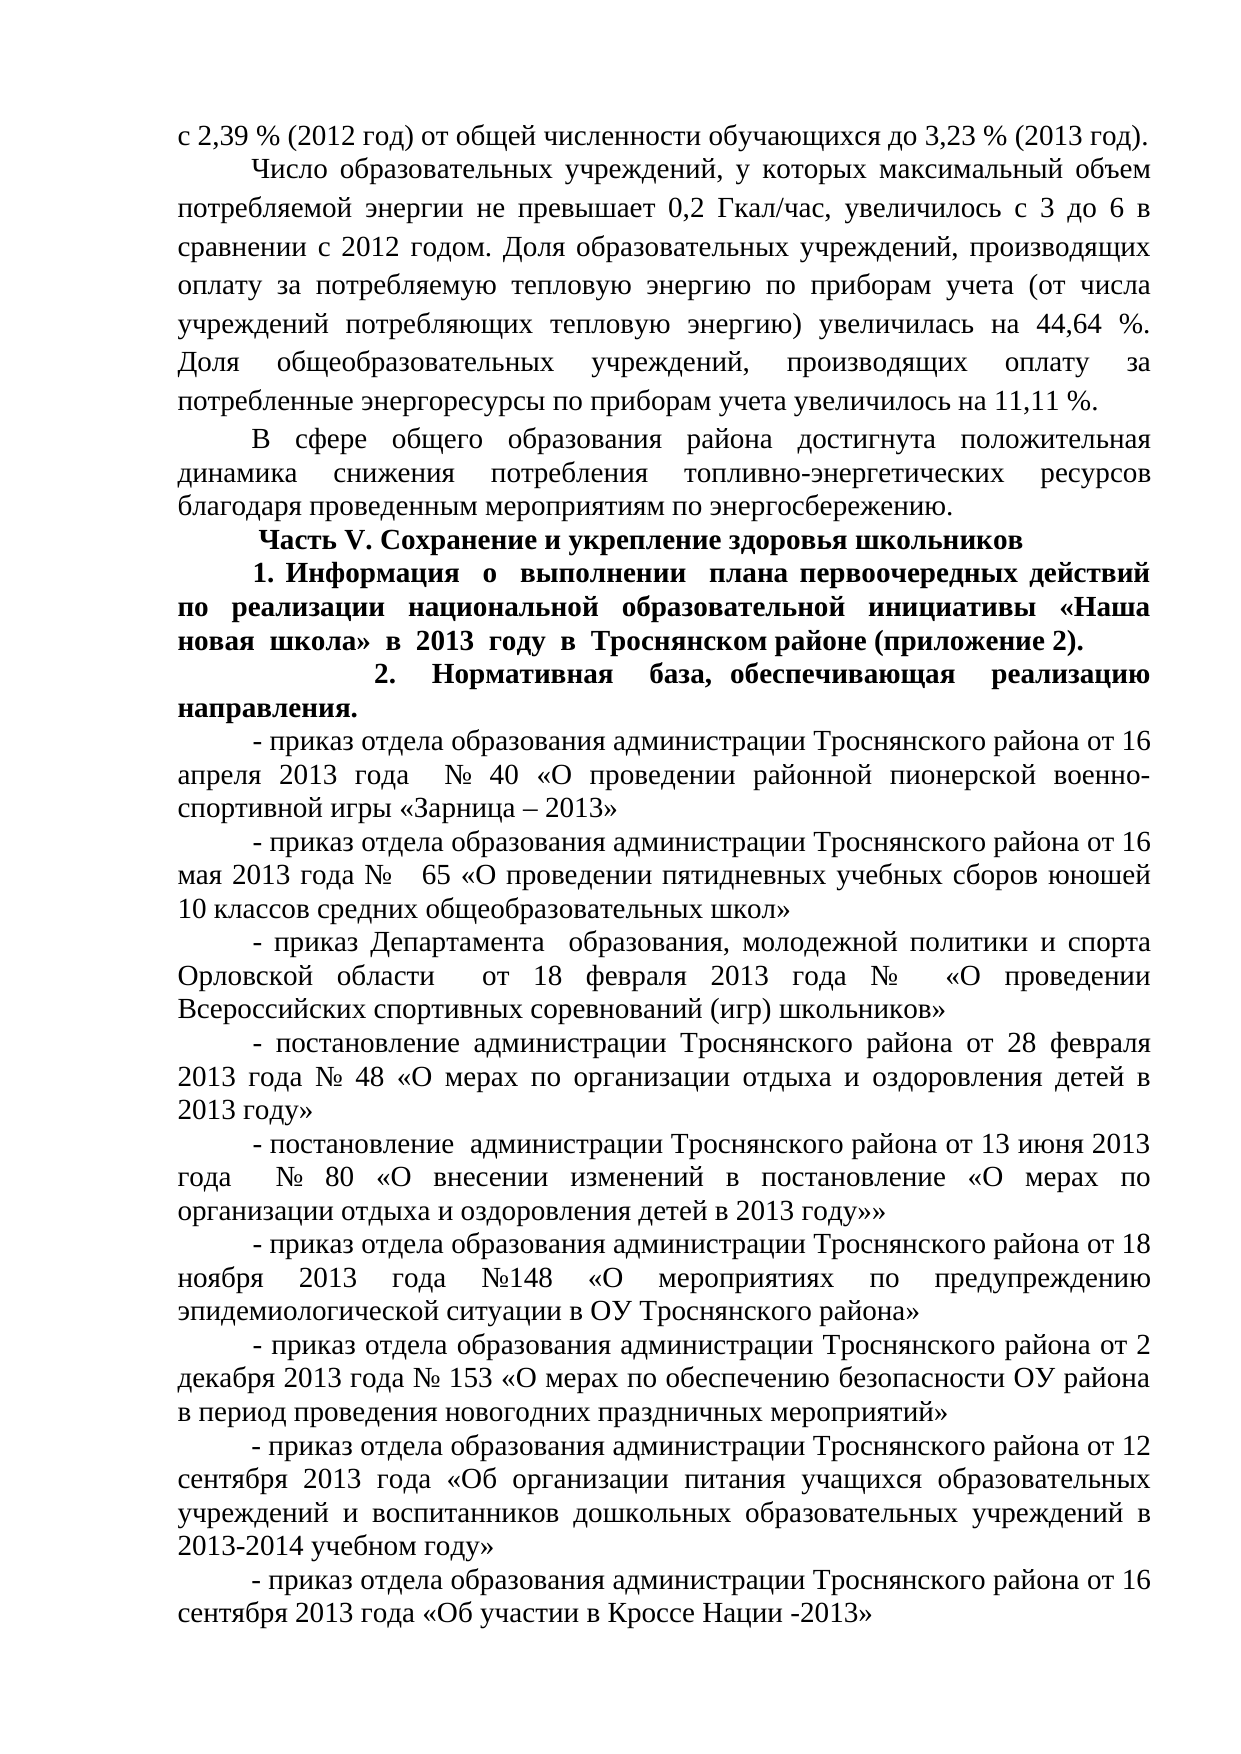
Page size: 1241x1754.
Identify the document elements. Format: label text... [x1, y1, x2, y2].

text - приказ отдела образования администрации Троснянского района от 16 апреля 2013 года № 40 «О проведении районной пионерской военно-спортивной игры «Зарница – 2013» [177, 723, 1152, 824]
text - приказ Департамента образования, молодежной политики и спорта Орловской области от 18 февраля 2013 года № «О проведении Всероссийских спортивных соревнований (игр) школьников» [177, 924, 1152, 1025]
text - приказ отдела образования администрации Троснянского района от 16 мая 2013 года № 65 «О проведении пятидневных учебных сборов юношей 10 классов средних общеобразовательных школ» [177, 824, 1152, 924]
text - приказ отдела образования администрации Троснянского района от 18 ноября 2013 года №148 «О мероприятиях по предупреждению эпидемиологической ситуации в ОУ Троснянского района» [177, 1226, 1152, 1327]
list - приказ отдела образования администрации Троснянского района от 12 сентября 2013 года «Об организации питания учащихся образовательных учреждений и воспитанников дошкольных образовательных учреждений в 2013-2014 учебном году» [177, 1428, 1152, 1562]
text Часть V. Сохранение и укрепление здоровья школьников [177, 522, 1152, 556]
text - приказ отдела образования администрации Троснянского района от 2 декабря 2013 года № 153 «О мерах по обеспечению безопасности ОУ района в период проведения новогодних праздничных мероприятий» [177, 1327, 1152, 1428]
text Число образовательных учреждений, у которых максимальный объем потребляемой энергии не превышает 0,2 Гкал/час, увеличилось с 3 до 6 в сравнении с 2012 годом. Доля образовательных учреждений, производящих оплату за потребляемую тепловую энергию по приборам учета (от числа учреждений потребляющих тепловую энергию) увеличилась на 44,64 %. Доля общеобразовательных учреждений, производящих оплату за потребленные энергоресурсы по приборам учета увеличилось на 11,11 %. [177, 152, 1152, 416]
text - постановление администрации Троснянского района от 13 июня 2013 года № 80 «О внесении изменений в постановление «О мерах по организации отдыха и оздоровления детей в 2013 году»» [177, 1126, 1152, 1226]
text 1. Информация о выполнении плана первоочередных действий по реализации национальной образовательной инициативы «Наша новая школа» в 2013 году в Троснянском районе (приложение 2). [177, 556, 1152, 656]
text - постановление администрации Троснянского района от 28 февраля 2013 года № 48 «О мерах по организации отдыха и оздоровления детей в 2013 году» [177, 1025, 1152, 1126]
text 2. Нормативная база, обеспечивающая реализацию направления. [177, 656, 1152, 723]
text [177, 118, 1152, 152]
list - приказ отдела образования администрации Троснянского района от 16 сентября 2013 года «Об участии в Кроссе Нации -2013» [177, 1562, 1152, 1629]
text В сфере общего образования района достигнута положительная динамика снижения потребления топливно-энергетических ресурсов благодаря проведенным мероприятиям по энергосбережению. [177, 421, 1152, 522]
